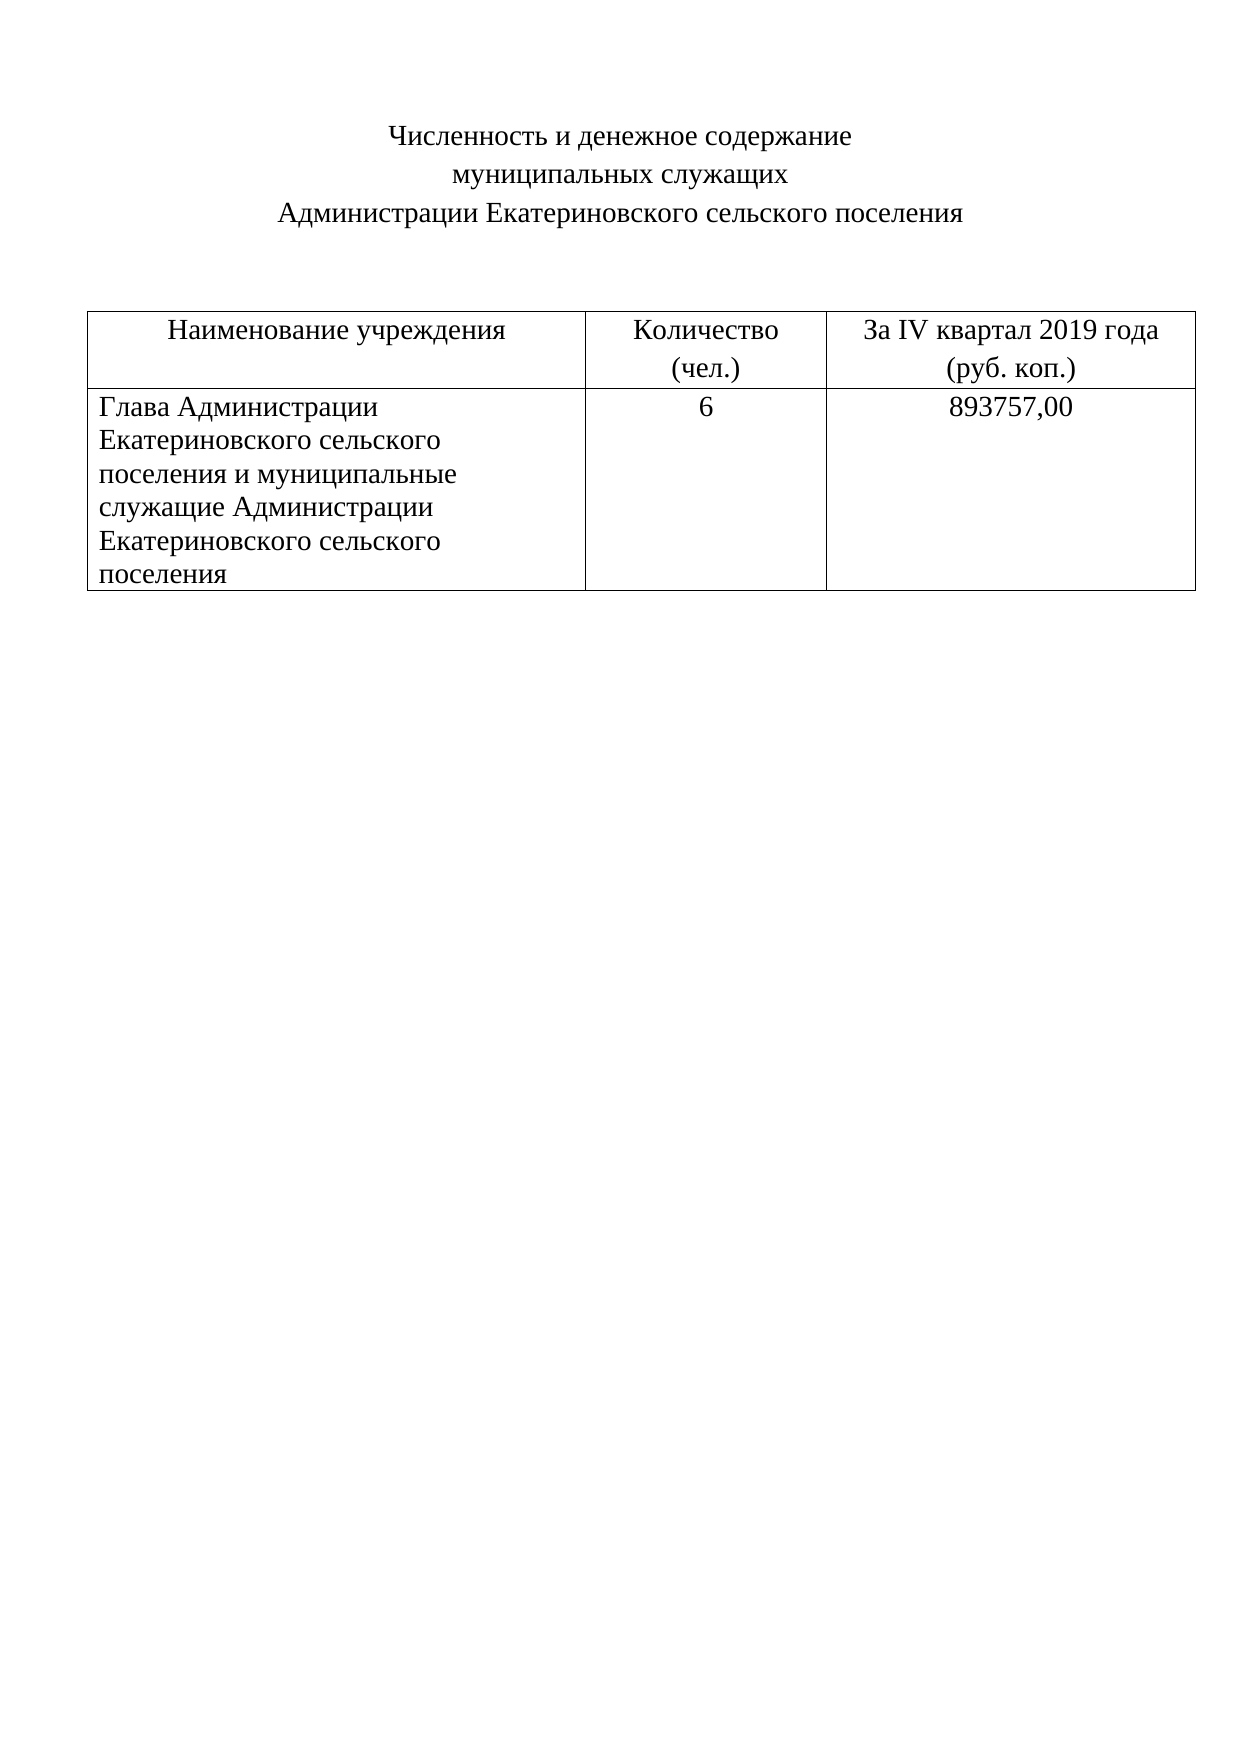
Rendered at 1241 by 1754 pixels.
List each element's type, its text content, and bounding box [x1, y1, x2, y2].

table_cell 6 [586, 389, 826, 590]
text Численность и денежное содержание [89, 118, 1152, 152]
table_header За IV квартал 2019 года (руб. коп.) [827, 312, 1195, 388]
table_cell 893757,00 [827, 389, 1195, 590]
table_header Количество (чел.) [586, 312, 826, 388]
text муниципальных служащих [89, 157, 1152, 190]
table_header Наименование учреждения [88, 312, 585, 388]
table_cell Глава Администрации Екатериновского сельского поселения и муниципальные служащие Администрации Екатериновского сельского поселения [88, 389, 585, 590]
text Администрации Екатериновского сельского поселения [89, 195, 1152, 229]
